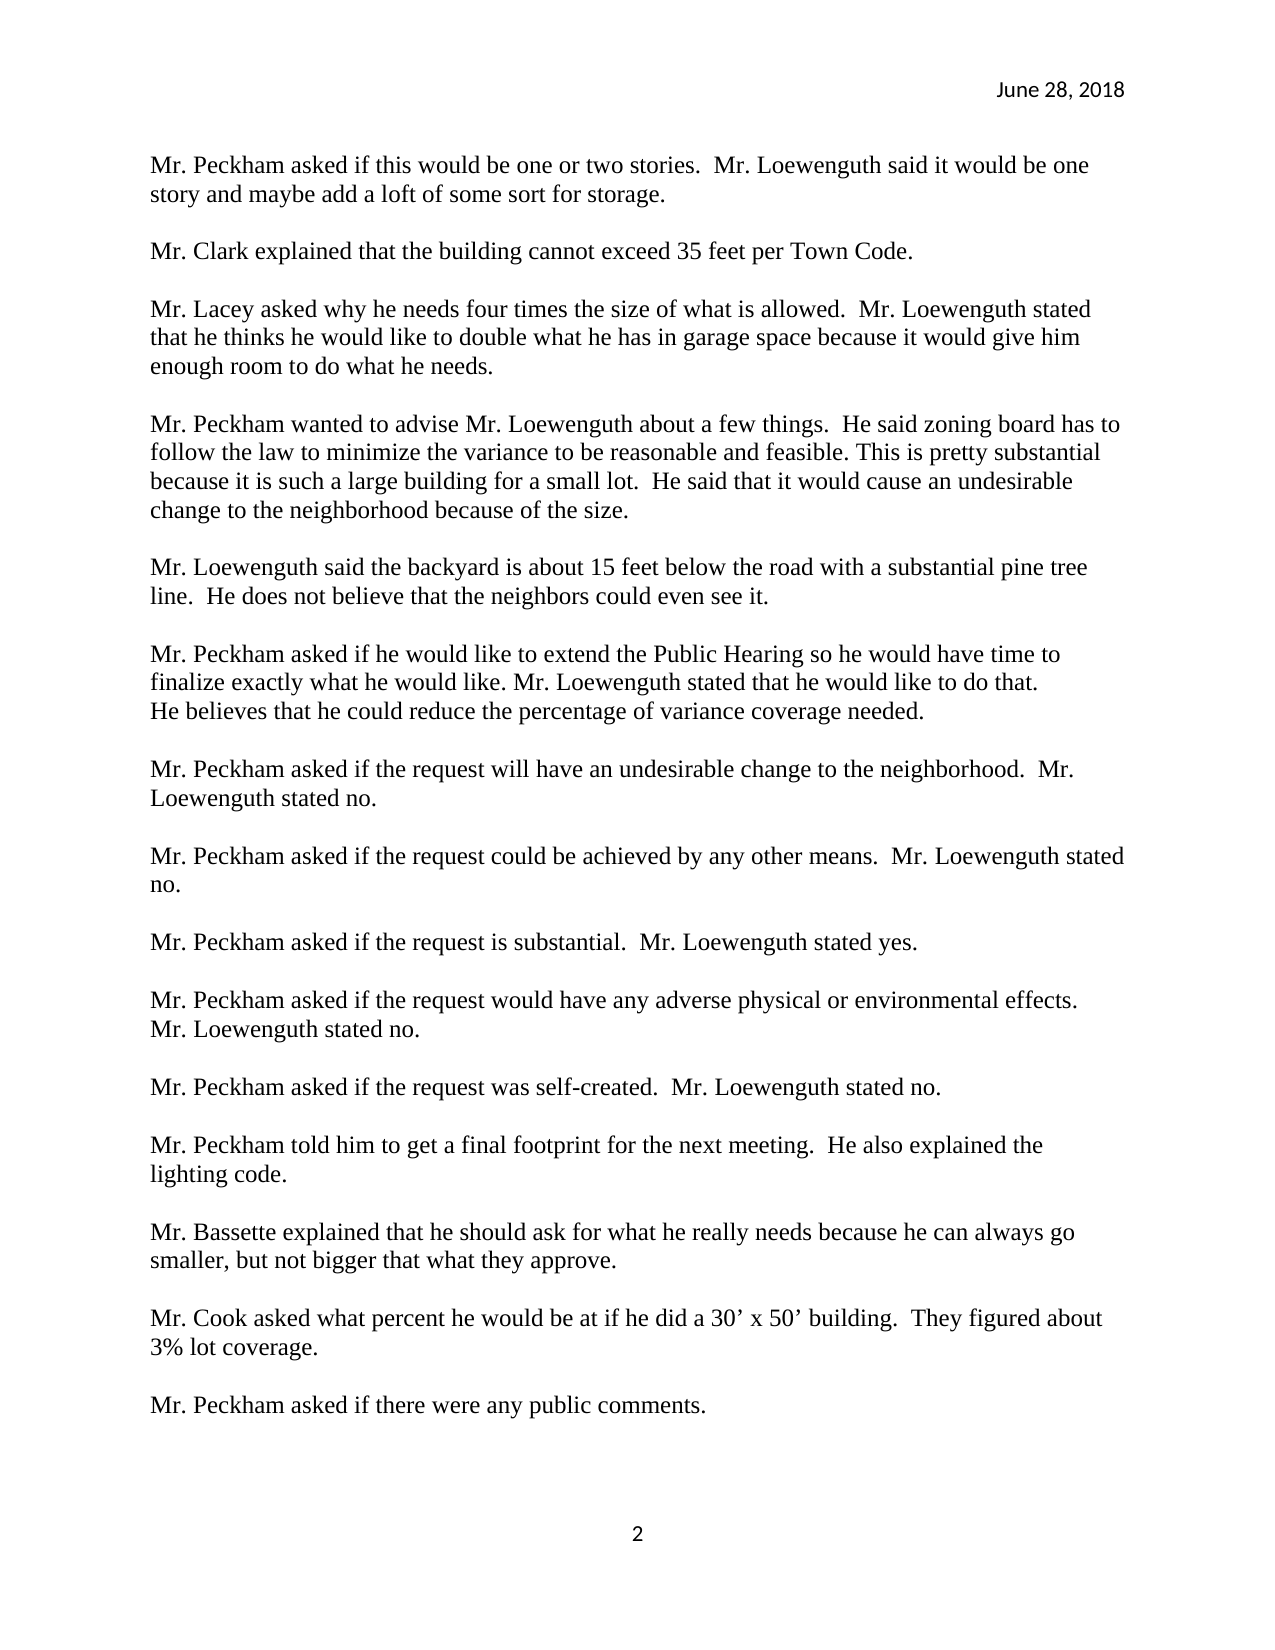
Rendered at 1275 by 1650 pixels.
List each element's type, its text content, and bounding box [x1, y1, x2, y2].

text Mr. Peckham asked if there were any public comments. [150, 1390, 1125, 1419]
text Mr. Peckham told him to get a final footprint for the next meeting. He also explained the lighting code. [150, 1130, 1125, 1187]
text Mr. Bassette explained that he should ask for what he really needs because he can always go smaller, but not bigger that what they approve. [150, 1217, 1125, 1274]
text Mr. Peckham asked if the request will have an undesirable change to the neighborhood. Mr. Loewenguth stated no. [150, 754, 1125, 812]
text Mr. Peckham asked if he would like to extend the Public Hearing so he would have time to finalize exactly what he would like. Mr. Loewenguth stated that he would like to do that. [150, 639, 1125, 696]
text Mr. Peckham asked if the request would have any adverse physical or environmental effects. Mr. Loewenguth stated no. [150, 985, 1125, 1043]
text Mr. Lacey asked why he needs four times the size of what is allowed. Mr. Loewenguth stated that he thinks he would like to double what he has in garage space because it would give him enough room to do what he needs. [150, 294, 1125, 380]
text Mr. Loewenguth said the backyard is about 15 feet below the road with a substantial pine tree line. He does not believe that the neighbors could even see it. [150, 552, 1125, 610]
text Mr. Peckham wanted to advise Mr. Loewenguth about a few things. He said zoning board has to follow the law to minimize the variance to be reasonable and feasible. This is pretty substantial because it is such a large building for a small lot. He said that it would cause an undesirable change to the neighborhood because of the size. [150, 409, 1125, 524]
text Mr. Peckham asked if the request could be achieved by any other means. Mr. Loewenguth stated no. [150, 841, 1125, 898]
text He believes that he could reduce the percentage of variance coverage needed. [150, 696, 1125, 725]
text Mr. Peckham asked if the request was self-created. Mr. Loewenguth stated no. [150, 1072, 1125, 1101]
text Mr. Cook asked what percent he would be at if he did a 30’ x 50’ building. They figured about 3% lot coverage. [150, 1303, 1125, 1361]
text Mr. Clark explained that the building cannot exceed 35 feet per Town Code. [150, 236, 1125, 265]
text Mr. Peckham asked if the request is substantial. Mr. Loewenguth stated yes. [150, 927, 1125, 956]
text Mr. Peckham asked if this would be one or two stories. Mr. Loewenguth said it would be one story and maybe add a loft of some sort for storage. [150, 150, 1125, 207]
